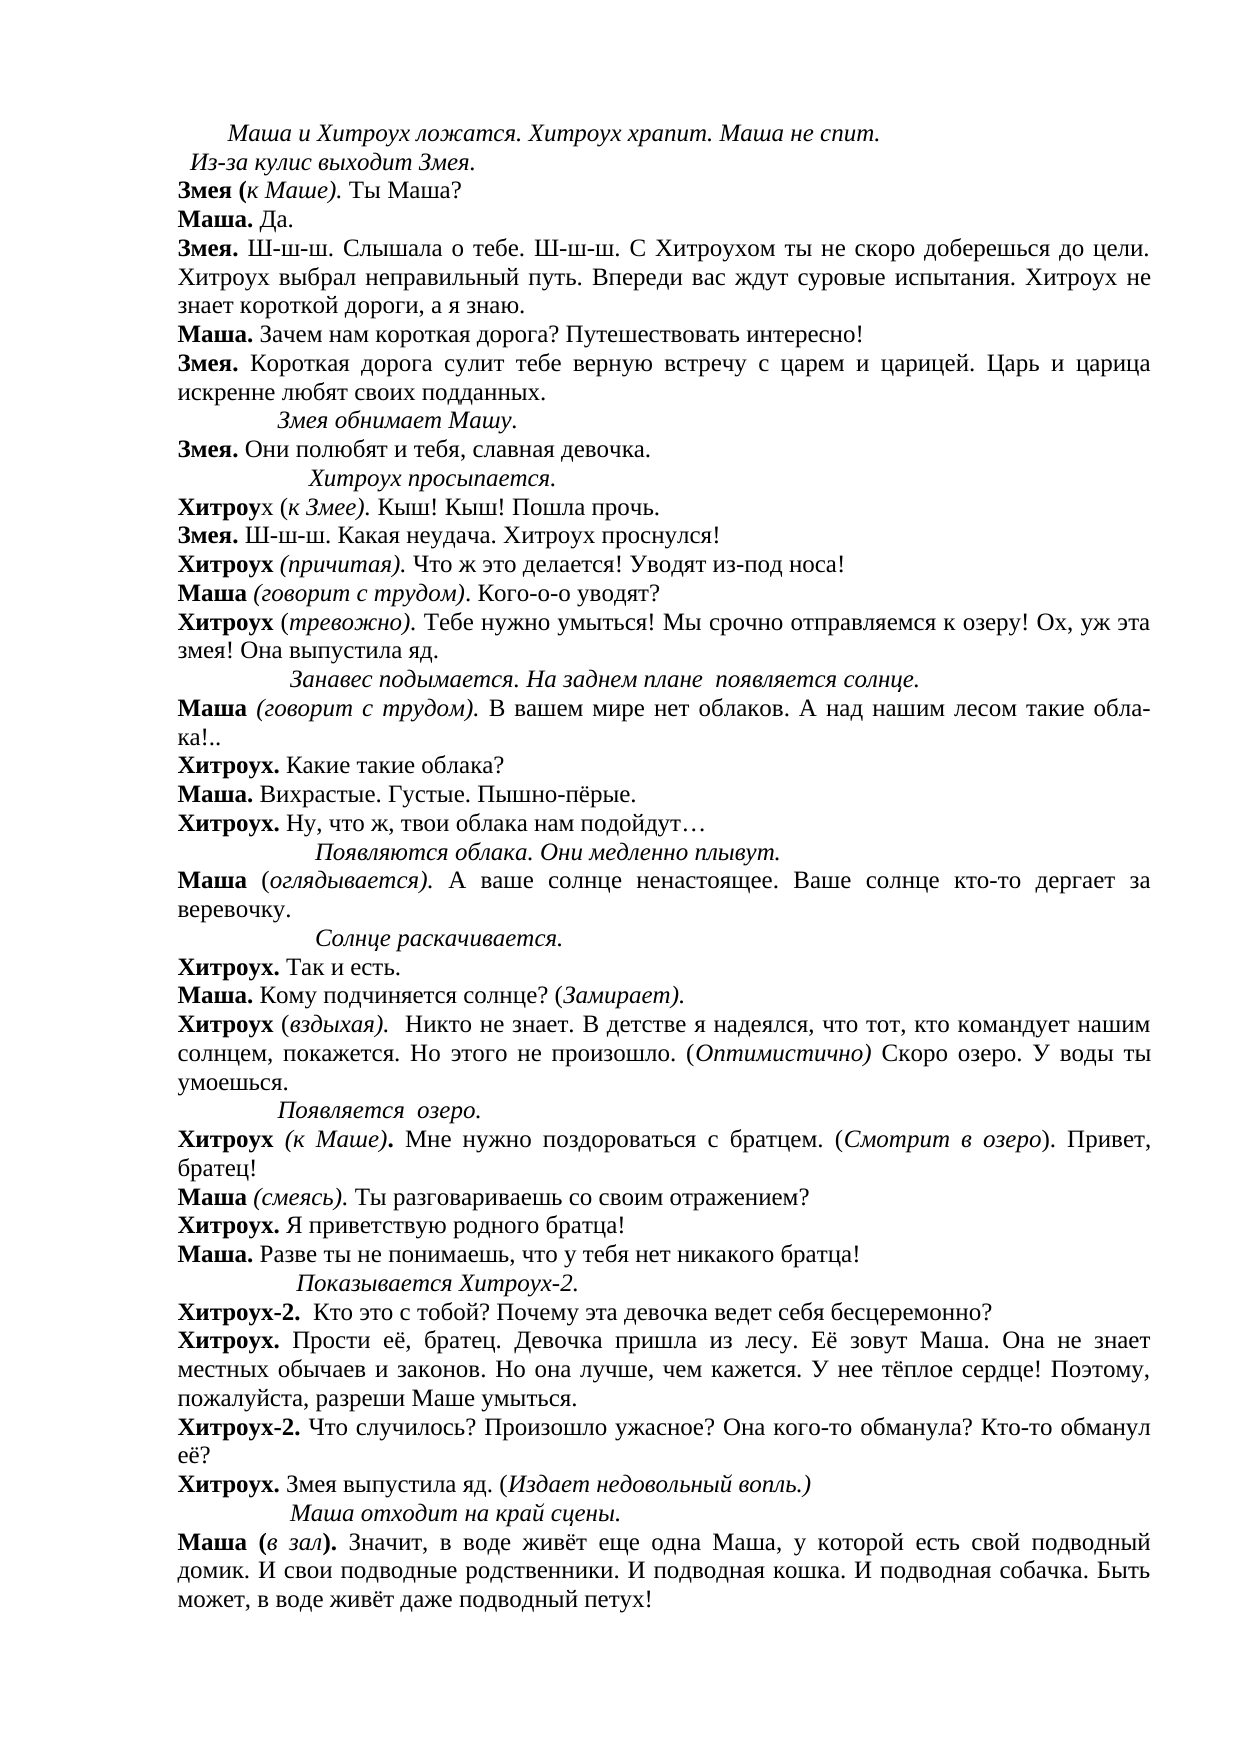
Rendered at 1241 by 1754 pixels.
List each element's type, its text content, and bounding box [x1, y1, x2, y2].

text Маша. Зачем нам короткая дорога? Путешествовать интересно! [177, 319, 1152, 348]
text Хитроух (к Змее). Кыш! Кыш! Пошла прочь. [177, 492, 1152, 521]
text Хитроух. Ну, что ж, твои облака нам подойдут… [177, 808, 1152, 837]
text Змея обнимает Машу. [177, 406, 1152, 434]
text Маша отходит на край сцены. [177, 1498, 1152, 1527]
text Хитроух-2. Кто это с тобой? Почему эта девочка ведет себя бесцеремонно? [177, 1297, 1152, 1326]
text Хитроух (тревожно). Тебе нужно умыться! Мы срочно отправляемся к озеру! Ох, уж эта змея! Она выпустила яд. [177, 607, 1152, 664]
text Змея (к Маше). Ты Маша? [177, 176, 1152, 204]
text Маша. Кому подчиняется солнце? (Замирает). [177, 981, 1152, 1009]
text Змея. Ш-ш-ш. Слышала о тебе. Ш-ш-ш. С Хитроухом ты не скоро доберешься до цели. Хитроух выбрал неправильный путь. Впереди вас ждут суровые испытания. Хитроух не знает короткой дороги, а я знаю. [177, 233, 1152, 319]
text Маша (говорит с трудом). В вашем мире нет облаков. А над нашим лесом такие обла-ка!.. [177, 693, 1152, 751]
text Хитроух (причитая). Что ж это делается! Уводят из-под носа! [177, 549, 1152, 578]
text Занавес подымается. На заднем плане появляется солнце. [177, 664, 1152, 693]
text Змея. Ш-ш-ш. Какая неудача. Хитроух проснулся! [177, 521, 1152, 549]
text Хитроух. Прости её, братец. Девочка пришла из лесу. Её зовут Маша. Она не знает местных обычаев и законов. Но она лучше, чем кажется. У нее тёплое сердце! Поэтому, пожалуйста, разреши Маше умыться. [177, 1326, 1152, 1412]
text Змея. Они полюбят и тебя, славная девочка. [177, 434, 1152, 463]
text Появляются облака. Они медленно плывут. [177, 837, 1152, 866]
text Хитроух-2. Что случилось? Произошло ужасное? Она кого-то обманула? Кто-то обманул её? [177, 1412, 1152, 1469]
text Маша (смеясь). Ты разговариваешь со своим отражением? [177, 1182, 1152, 1211]
text Появляется озеро. [177, 1096, 1152, 1124]
text Маша. Да. [177, 204, 1152, 233]
text Маша. Вихрастые. Густые. Пышно-пёрые. [177, 779, 1152, 808]
text Маша (оглядывается). А ваше солнце ненастоящее. Ваше солнце кто-то дергает за веревочку. [177, 866, 1152, 923]
text Хитроух (к Маше). Мне нужно поздороваться с братцем. (Смотрит в озеро). Привет, братец! [177, 1124, 1152, 1182]
text Из-за кулис выходит Змея. [177, 147, 1152, 176]
text Маша и Хитроух ложатся. Хитроух храпит. Маша не спит. [177, 118, 1152, 147]
text Хитроух (вздыхая). Никто не знает. В детстве я надеялся, что тот, кто командует нашим солнцем, покажется. Но этого не произошло. (Оптимистично) Скоро озеро. У воды ты умоешься. [177, 1009, 1152, 1096]
text Хитроух просыпается. [177, 463, 1152, 492]
text Змея. Короткая дорога сулит тебе верную встречу с царем и царицей. Царь и царица искренне любят своих подданных. [177, 348, 1152, 406]
text Маша (говорит с трудом). Кого-о-о уводят? [177, 578, 1152, 607]
text Солнце раскачивается. [177, 923, 1152, 952]
text Хитроух. Я приветствую родного братца! [177, 1211, 1152, 1239]
text Хитроух. Какие такие облака? [177, 751, 1152, 779]
text Маша (в зал). Значит, в воде живёт еще одна Маша, у которой есть свой подводный домик. И свои подводные родственники. И подводная кошка. И подводная собачка. Быть может, в воде живёт даже подводный петух! [177, 1527, 1152, 1613]
text Показывается Хитроух-2. [177, 1268, 1152, 1297]
text Хитроух. Так и есть. [177, 952, 1152, 981]
text Маша. Разве ты не понимаешь, что у тебя нет никакого братца! [177, 1239, 1152, 1268]
text Хитроух. Змея выпустила яд. (Издает недовольный вопль.) [177, 1469, 1152, 1498]
